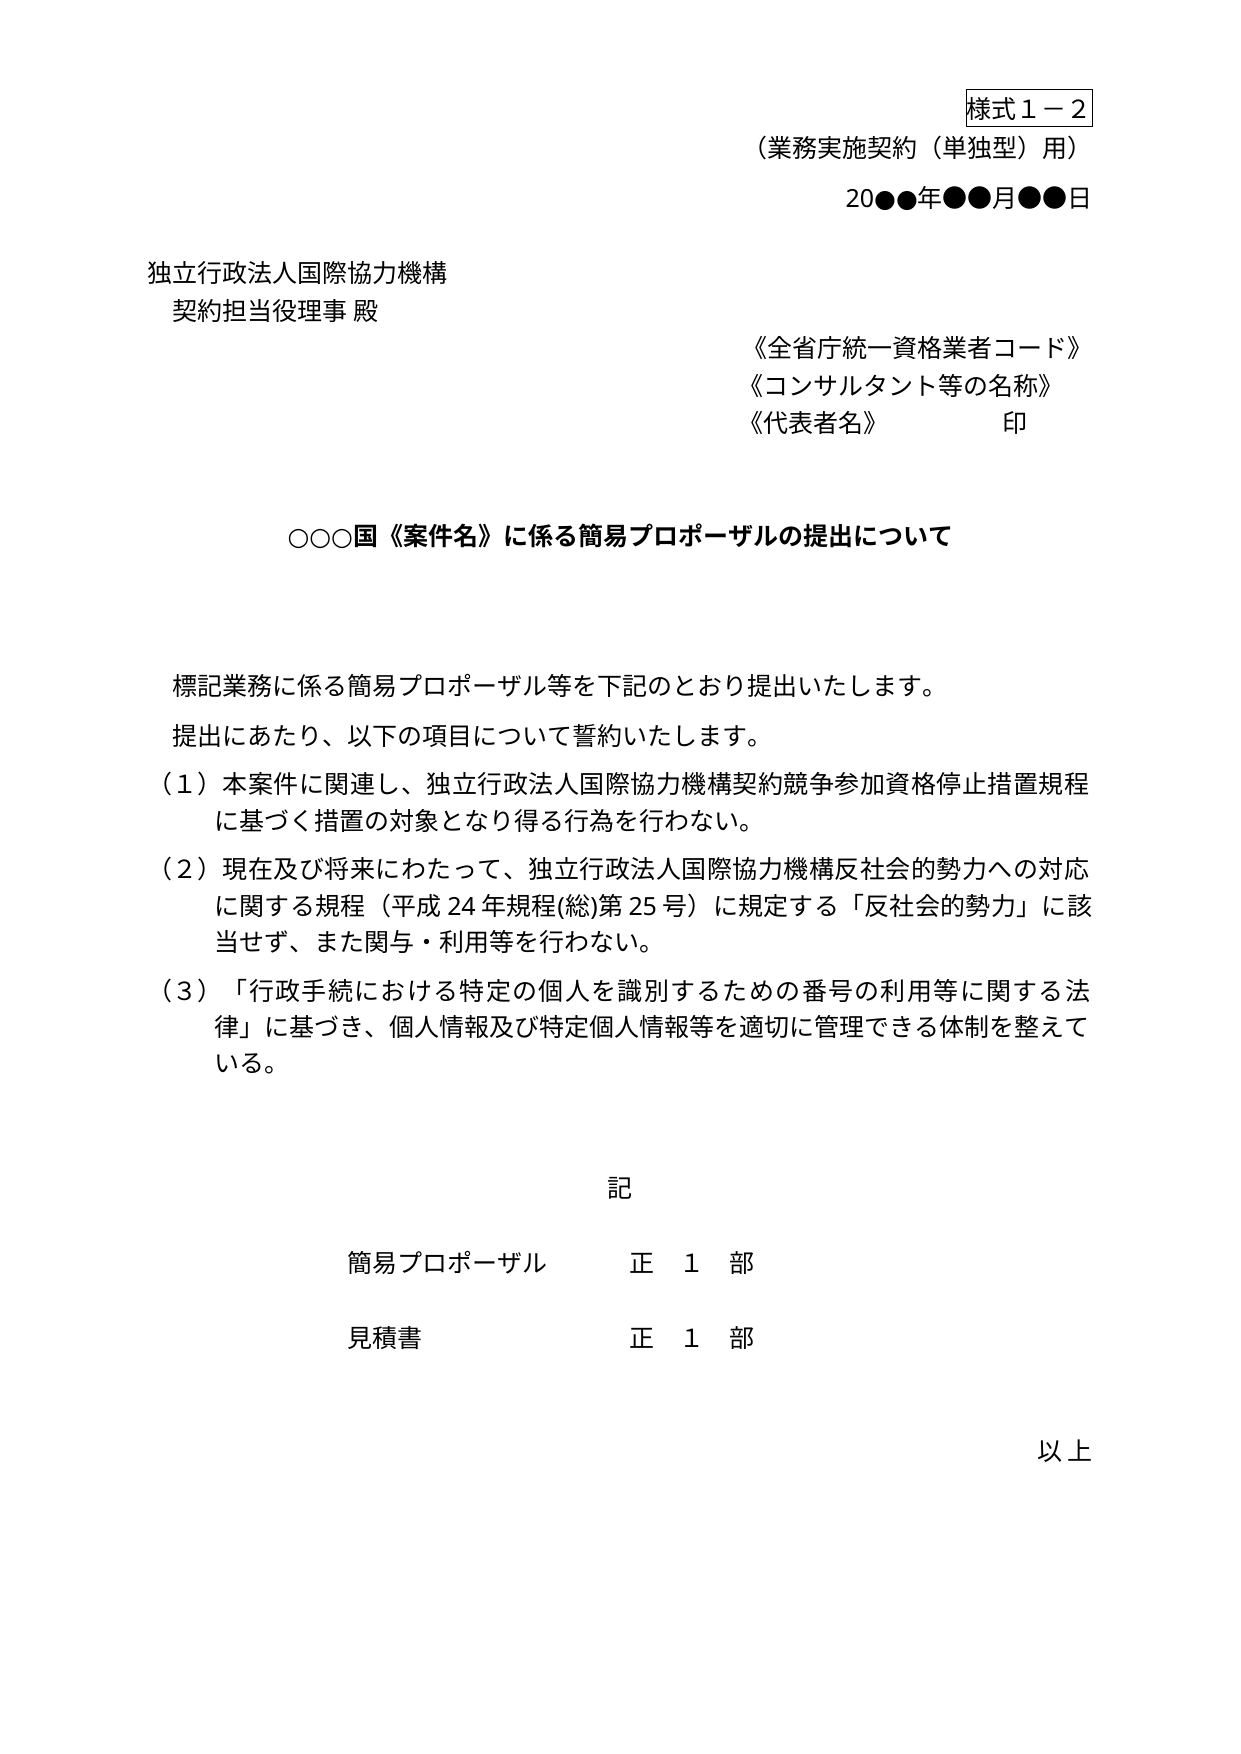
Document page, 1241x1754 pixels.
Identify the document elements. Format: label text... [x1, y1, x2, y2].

text 契約担当役理事 殿 [148, 290, 1092, 327]
text 記 [148, 1167, 1092, 1205]
text 提出にあたり、以下の項目について誓約いたします。 [148, 715, 1092, 752]
text 《代表者名》 印 [738, 402, 1092, 440]
text 簡易プロポーザル 正 １ 部 [348, 1242, 1092, 1280]
text ○○○国《案件名》に係る簡易プロポーザルの提出について [148, 515, 1092, 552]
text 見積書 正 １ 部 [348, 1317, 1092, 1355]
text 以 上 [148, 1430, 1092, 1467]
text 《全省庁統一資格業者コード》 [148, 327, 1092, 365]
list 「行政手続における特定の個人を識別するための番号の利用等に関する法律」に基づき、個人情報及び特定個人情報等を適切に管理できる体制を整えている。 [148, 971, 1092, 1080]
list 現在及び将来にわたって、独立行政法人国際協力機構反社会的勢力への対応に関する規程（平成24年規程(総)第25号）に規定する「反社会的勢力」に該当せず、また関与・利用等を行わない。 [148, 850, 1092, 958]
text 独立行政法人国際協力機構 [148, 252, 1092, 290]
text 《コンサルタント等の名称》 [738, 365, 1092, 402]
text 標記業務に係る簡易プロポーザル等を下記のとおり提出いたします。 [148, 665, 1092, 702]
text 20●●年●●月●●日 [148, 177, 1092, 215]
list 本案件に関連し、独立行政法人国際協力機構契約競争参加資格停止措置規程に基づく措置の対象となり得る行為を行わない。 [148, 765, 1092, 837]
